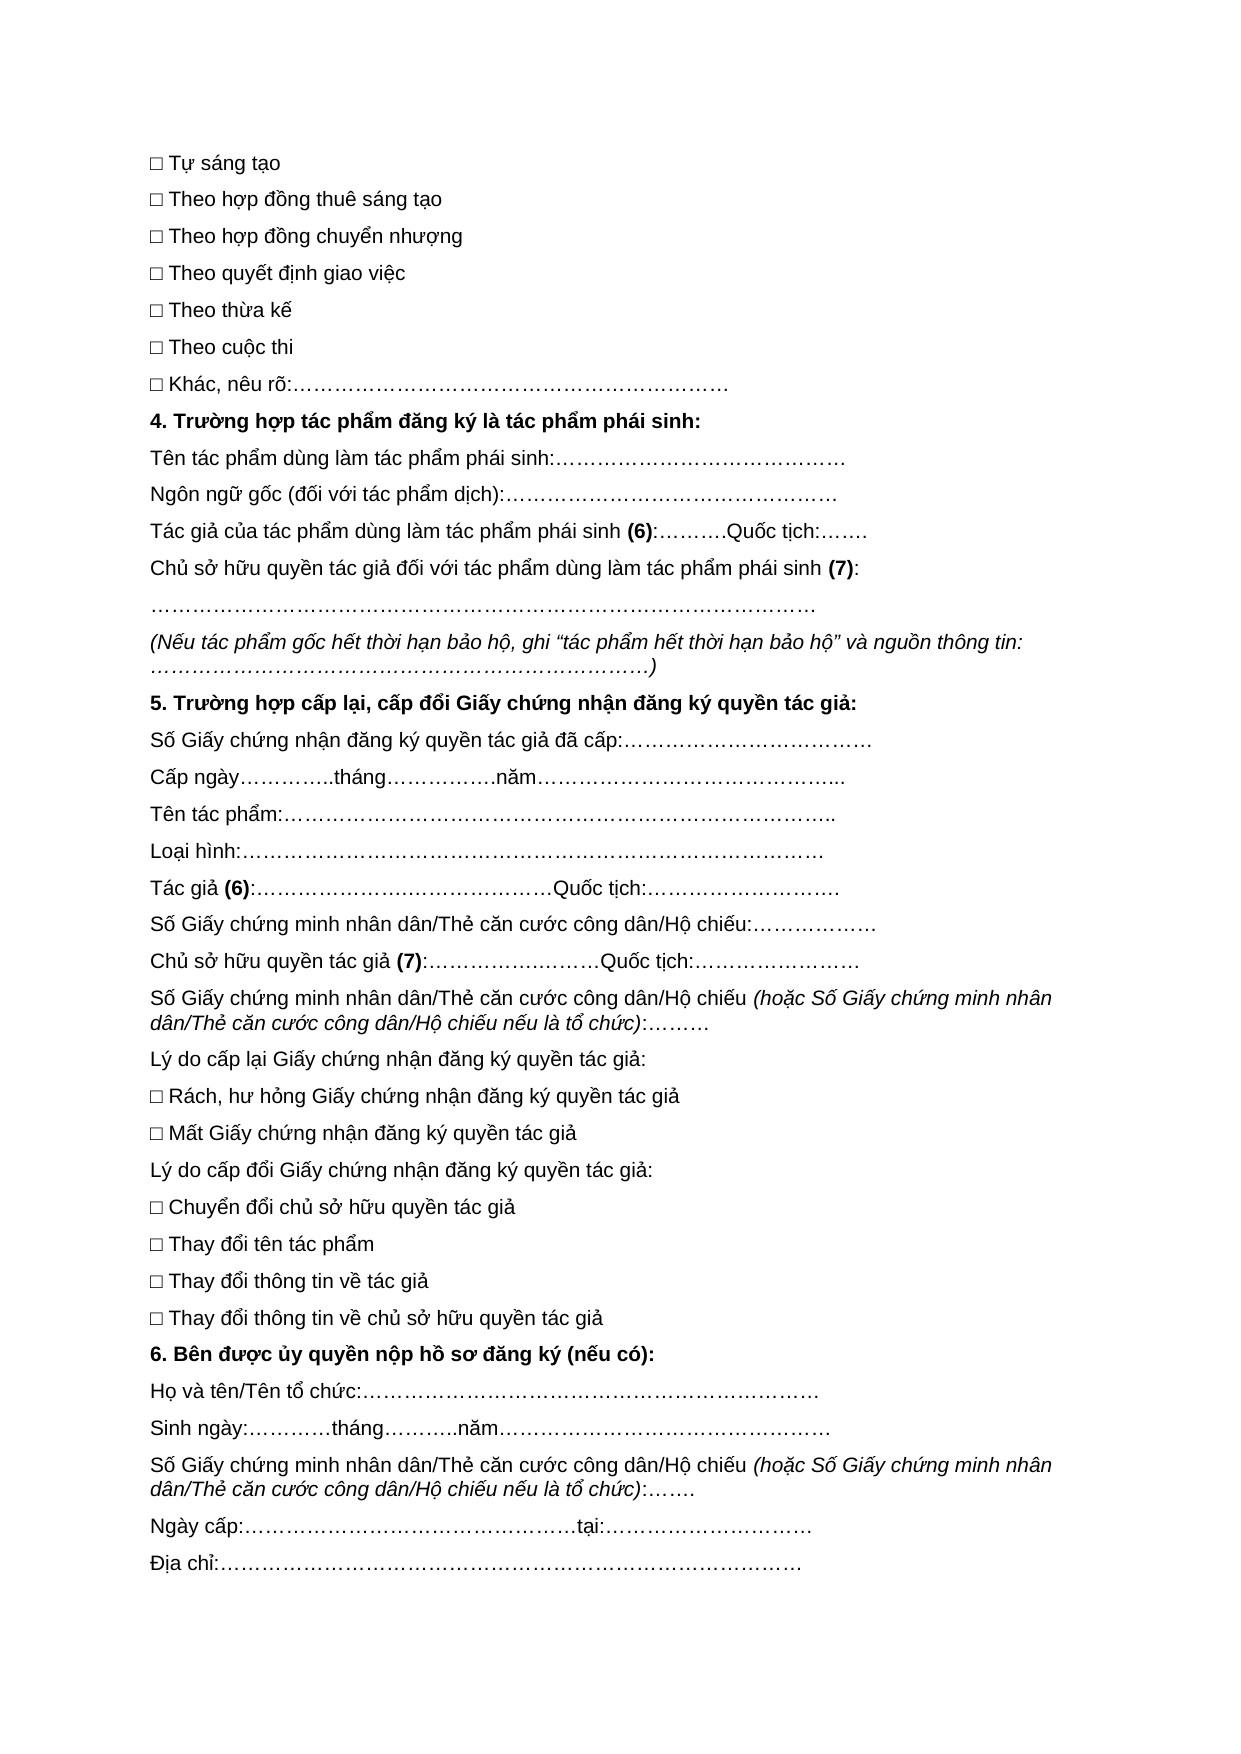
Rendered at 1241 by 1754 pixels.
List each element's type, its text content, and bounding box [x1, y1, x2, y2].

text …………………………………………………………………………………… [150, 592, 1090, 617]
text □ Thay đổi tên tác phẩm [150, 1231, 1090, 1256]
text Số Giấy chứng minh nhân dân/Thẻ căn cước công dân/Hộ chiếu:……………… [150, 912, 1090, 936]
text 6. Bên được ủy quyền nộp hồ sơ đăng ký (nếu có): [150, 1342, 1090, 1366]
text Tên tác phẩm:…………………………………………………………………….. [150, 801, 1090, 826]
text Tác giả (6):………………….…………………Quốc tịch:………………………. [150, 875, 1090, 899]
text □ Theo hợp đồng thuê sáng tạo [150, 187, 1090, 211]
text □ Theo hợp đồng chuyển nhượng [150, 224, 1090, 248]
text Tác giả của tác phẩm dùng làm tác phẩm phái sinh (6):……….Quốc tịch:……. [150, 519, 1090, 543]
text □ Mất Giấy chứng nhận đăng ký quyền tác giả [150, 1121, 1090, 1145]
text (Nếu tác phẩm gốc hết thời hạn bảo hộ, ghi “tác phẩm hết thời hạn bảo hộ” và nguồn thông tin:………………………………………………………………) [150, 629, 1090, 678]
text 4. Trường hợp tác phẩm đăng ký là tác phẩm phái sinh: [150, 408, 1090, 432]
text □ Theo cuộc thi [150, 334, 1090, 359]
text □ Theo thừa kế [150, 297, 1090, 322]
text □ Thay đổi thông tin về tác giả [150, 1268, 1090, 1292]
text □ Thay đổi thông tin về chủ sở hữu quyền tác giả [150, 1305, 1090, 1329]
text Lý do cấp lại Giấy chứng nhận đăng ký quyền tác giả: [150, 1047, 1090, 1071]
text Lý do cấp đổi Giấy chứng nhận đăng ký quyền tác giả: [150, 1157, 1090, 1182]
text □ Theo quyết định giao việc [150, 261, 1090, 285]
text Số Giấy chứng nhận đăng ký quyền tác giả đã cấp:……………………………… [150, 727, 1090, 752]
text Ngôn ngữ gốc (đối với tác phẩm dịch):………………………………………… [150, 482, 1090, 506]
text □ Chuyển đổi chủ sở hữu quyền tác giả [150, 1194, 1090, 1219]
text Họ và tên/Tên tổ chức:………………………………………………………… [150, 1379, 1090, 1403]
text Chủ sở hữu quyền tác giả (7):…………….………Quốc tịch:…………………… [150, 949, 1090, 973]
text Tên tác phẩm dùng làm tác phẩm phái sinh:…………………………………… [150, 445, 1090, 469]
text □ Tự sáng tạo [150, 150, 1090, 174]
text Cấp ngày…………..tháng…………….năm……………………………………... [150, 764, 1090, 789]
text Chủ sở hữu quyền tác giả đối với tác phẩm dùng làm tác phẩm phái sinh (7): [150, 556, 1090, 580]
text □ Rách, hư hỏng Giấy chứng nhận đăng ký quyền tác giả [150, 1084, 1090, 1108]
text Loại hình:………………………………………………………………………… [150, 838, 1090, 862]
text Số Giấy chứng minh nhân dân/Thẻ căn cước công dân/Hộ chiếu (hoặc Số Giấy chứng minh nhân dân/Thẻ căn cước công dân/Hộ chiếu nếu là tổ chức):……… [150, 986, 1090, 1034]
text □ Khác, nêu rõ:……………………………………………………… [150, 371, 1090, 396]
text 5. Trường hợp cấp lại, cấp đổi Giấy chứng nhận đăng ký quyền tác giả: [150, 691, 1090, 715]
text Địa chỉ:………………………………………………………………………… [150, 1551, 1090, 1575]
text Số Giấy chứng minh nhân dân/Thẻ căn cước công dân/Hộ chiếu (hoặc Số Giấy chứng minh nhân dân/Thẻ căn cước công dân/Hộ chiếu nếu là tổ chức):……. [150, 1452, 1090, 1501]
text Ngày cấp:…………………………………………tại:………………………… [150, 1514, 1090, 1538]
text Sinh ngày:…………tháng………..năm………………………………………… [150, 1416, 1090, 1440]
